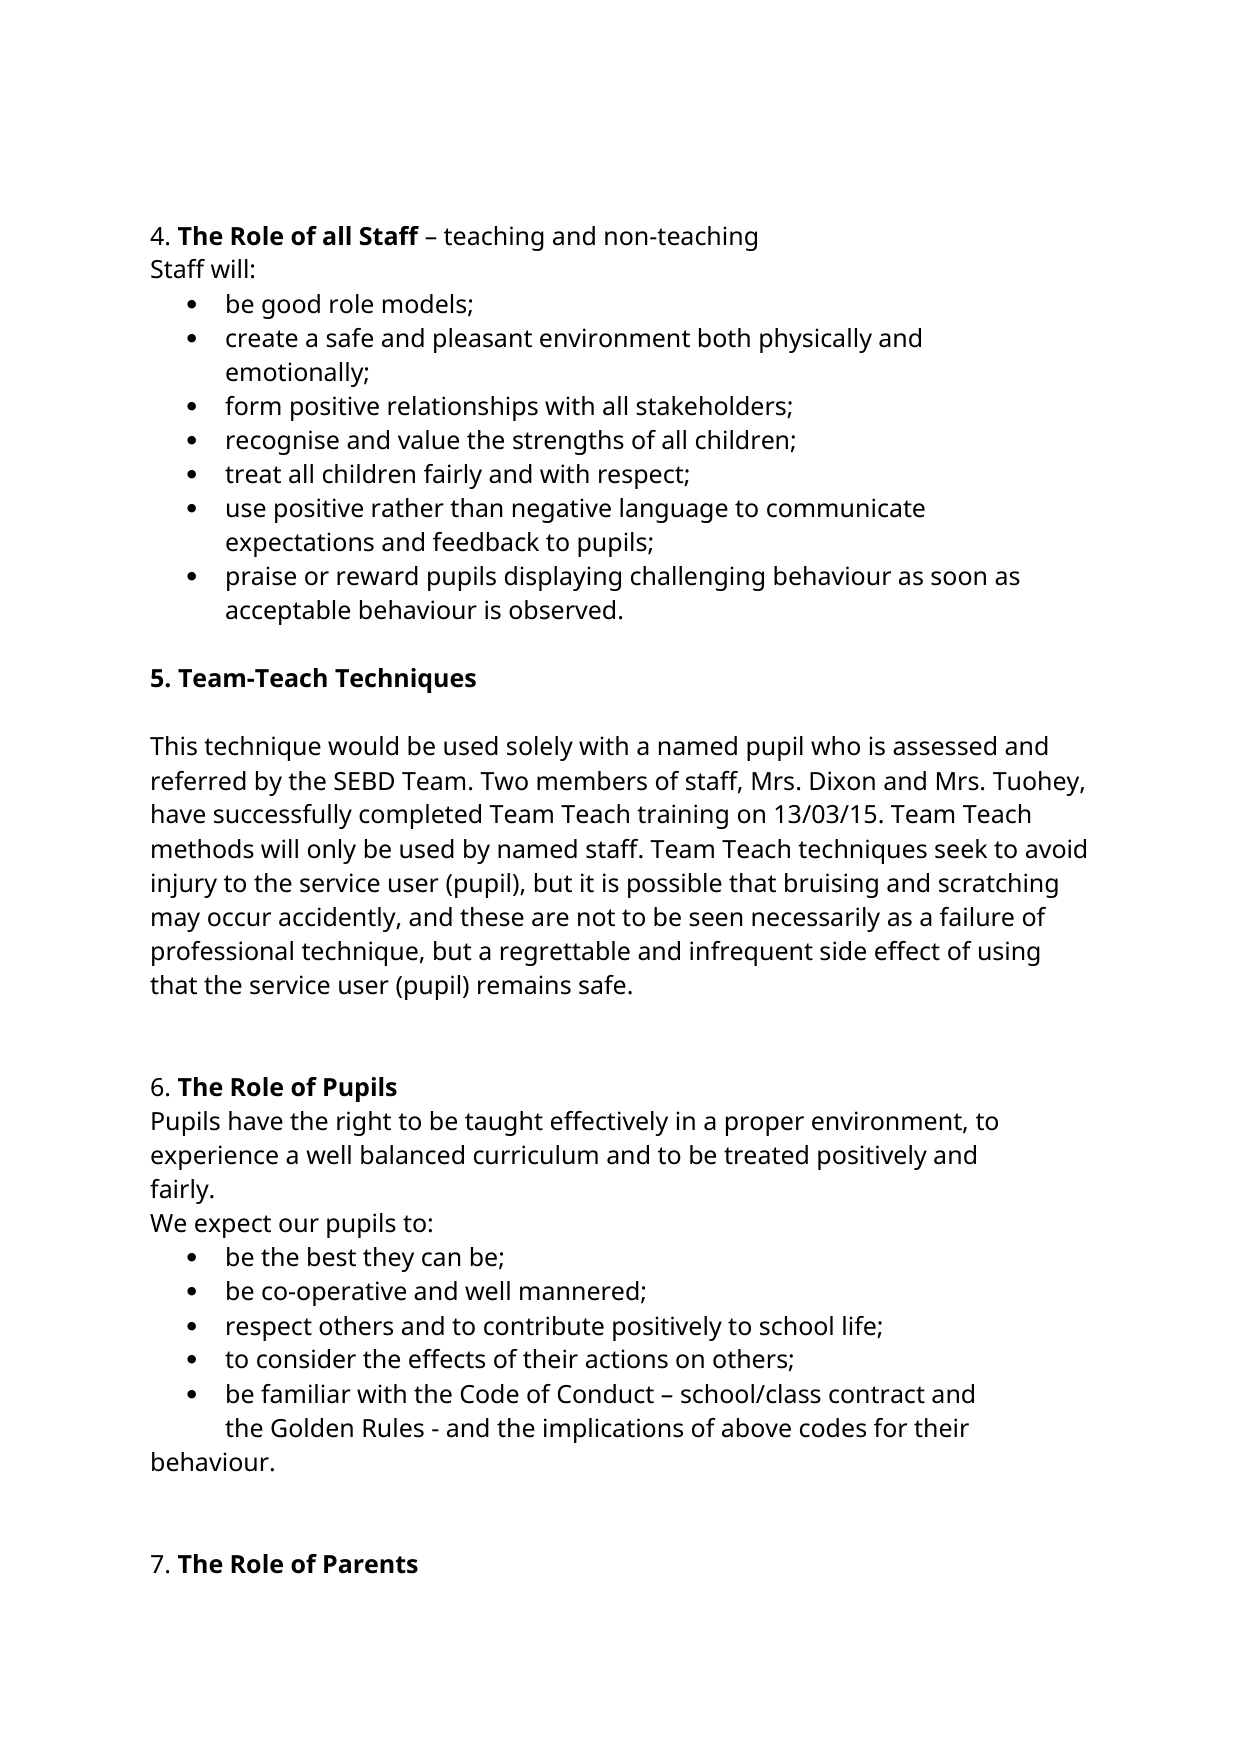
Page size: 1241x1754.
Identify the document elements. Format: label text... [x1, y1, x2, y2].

list recognise and value the strengths of all children; [187, 422, 1090, 457]
list use positive rather than negative language to communicate [187, 491, 1090, 525]
text We expect our pupils to: [150, 1206, 1090, 1240]
list respect others and to contribute positively to school life; [187, 1308, 1090, 1342]
text Pupils have the right to be taught effectively in a proper environment, to [150, 1104, 1090, 1138]
list be co-operative and well mannered; [187, 1274, 1090, 1308]
list form positive relationships with all stakeholders; [187, 388, 1090, 422]
text fairly. [150, 1172, 1090, 1206]
text 6. The Role of Pupils [150, 1070, 1090, 1104]
list praise or reward pupils displaying challenging behaviour as soon as [187, 559, 1090, 593]
text 7. The Role of Parents [150, 1547, 1090, 1581]
text This technique would be used solely with a named pupil who is assessed and referred by the SEBD Team. Two members of staff, Mrs. Dixon and Mrs. Tuohey, have successfully completed Team Teach training on 13/03/15. Team Teach methods will only be used by named staff. Team Teach techniques seek to avoid injury to the service user (pupil), but it is possible that bruising and scratching may occur accidently, and these are not to be seen necessarily as a failure of professional technique, but a regrettable and infrequent side effect of using that the service user (pupil) remains safe. [150, 729, 1090, 1002]
list be familiar with the Code of Conduct – school/class contract and [187, 1376, 1090, 1410]
list be good role models; [187, 286, 1090, 320]
text 4. The Role of all Staff – teaching and non-teaching [150, 218, 1090, 252]
list be the best they can be; [187, 1240, 1090, 1274]
list acceptable behaviour is observed. [225, 593, 1090, 627]
list create a safe and pleasant environment both physically and [187, 320, 1090, 354]
list to consider the effects of their actions on others; [187, 1342, 1090, 1376]
text Staff will: [150, 252, 1090, 286]
text experience a well balanced curriculum and to be treated positively and [150, 1138, 1090, 1172]
text behaviour. [150, 1444, 1090, 1478]
list emotionally; [225, 354, 1090, 388]
list treat all children fairly and with respect; [187, 457, 1090, 491]
list expectations and feedback to pupils; [225, 525, 1090, 559]
text 5. Team-Teach Techniques [150, 661, 1090, 695]
list the Golden Rules - and the implications of above codes for their [225, 1410, 1090, 1444]
